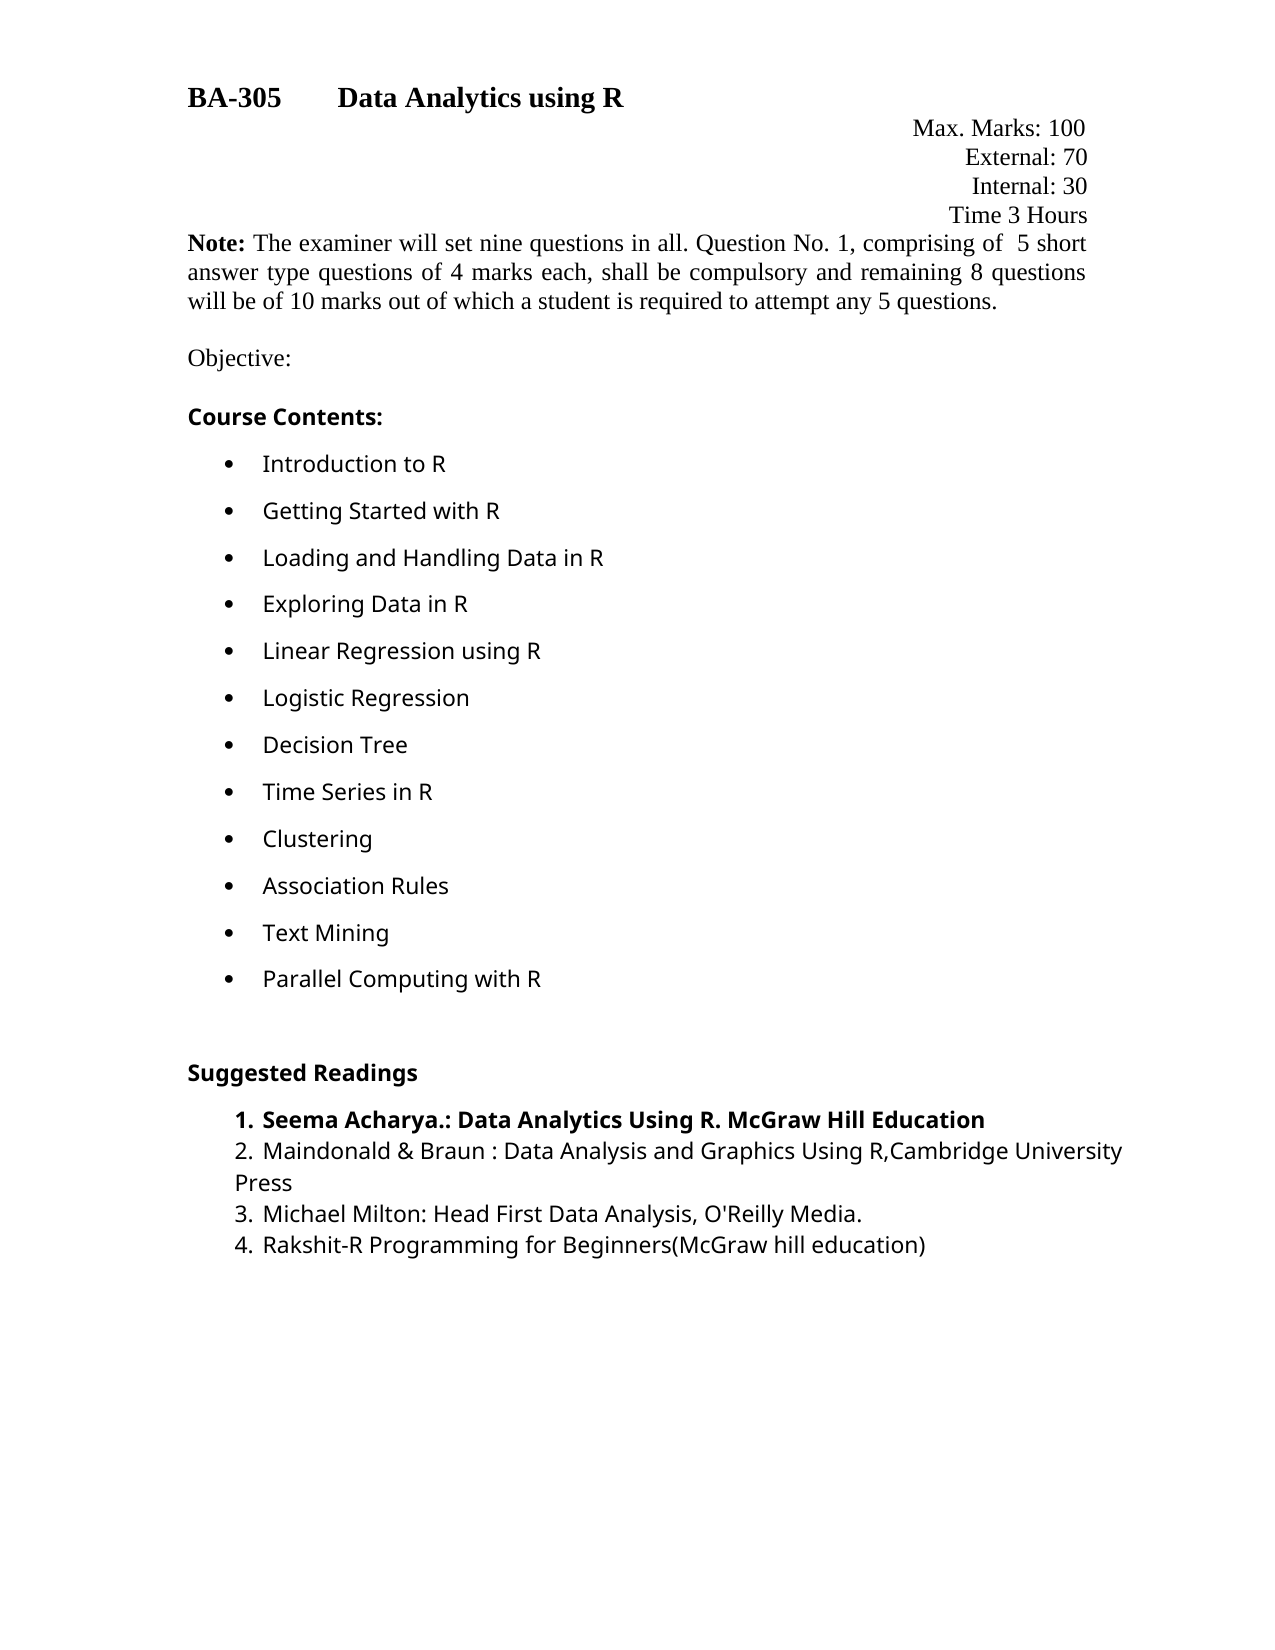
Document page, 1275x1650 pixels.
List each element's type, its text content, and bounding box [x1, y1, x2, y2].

list Decision Tree [225, 729, 1087, 760]
list Exploring Data in R [225, 588, 1087, 620]
list Clustering [225, 823, 1087, 854]
list Introduction to R [225, 448, 1087, 479]
list Seema Acharya.: Data Analytics Using R. McGraw Hill Education [234, 1104, 1087, 1135]
list Text Mining [225, 917, 1087, 948]
list Parallel Computing with R [225, 963, 1087, 995]
text External: 70 [862, 142, 1087, 171]
text Time 3 Hours [862, 200, 1087, 228]
list Loading and Handling Data in R [225, 542, 1087, 573]
list Rakshit-R Programming for Beginners(McGraw hill education) [234, 1229, 1087, 1260]
list Getting Started with R [225, 495, 1087, 526]
list Logistic Regression [225, 682, 1087, 713]
text Suggested Readings [187, 1057, 1087, 1088]
text Max. Marks: 100 [787, 113, 1087, 142]
text Objective: [187, 343, 1087, 372]
list Linear Regression using R [225, 635, 1087, 667]
list Maindonald & Braun : Data Analysis and Graphics Using R,Cambridge University Press [234, 1135, 1172, 1198]
text Note: The examiner will set nine questions in all. Question No. 1, comprising of 5 short answer type questions of 4 marks each, shall be compulsory and remaining 8 questions will be of 10 marks out of which a student is required to attempt any 5 questions. [187, 228, 1087, 315]
list Time Series in R [225, 776, 1087, 807]
list Michael Milton: Head First Data Analysis, O'Reilly Media. [234, 1198, 1087, 1229]
list Association Rules [225, 870, 1087, 901]
text Internal: 30 [862, 171, 1087, 200]
text Course Contents: [187, 401, 1087, 432]
text BA-305 Data Analytics using R [187, 80, 1087, 113]
